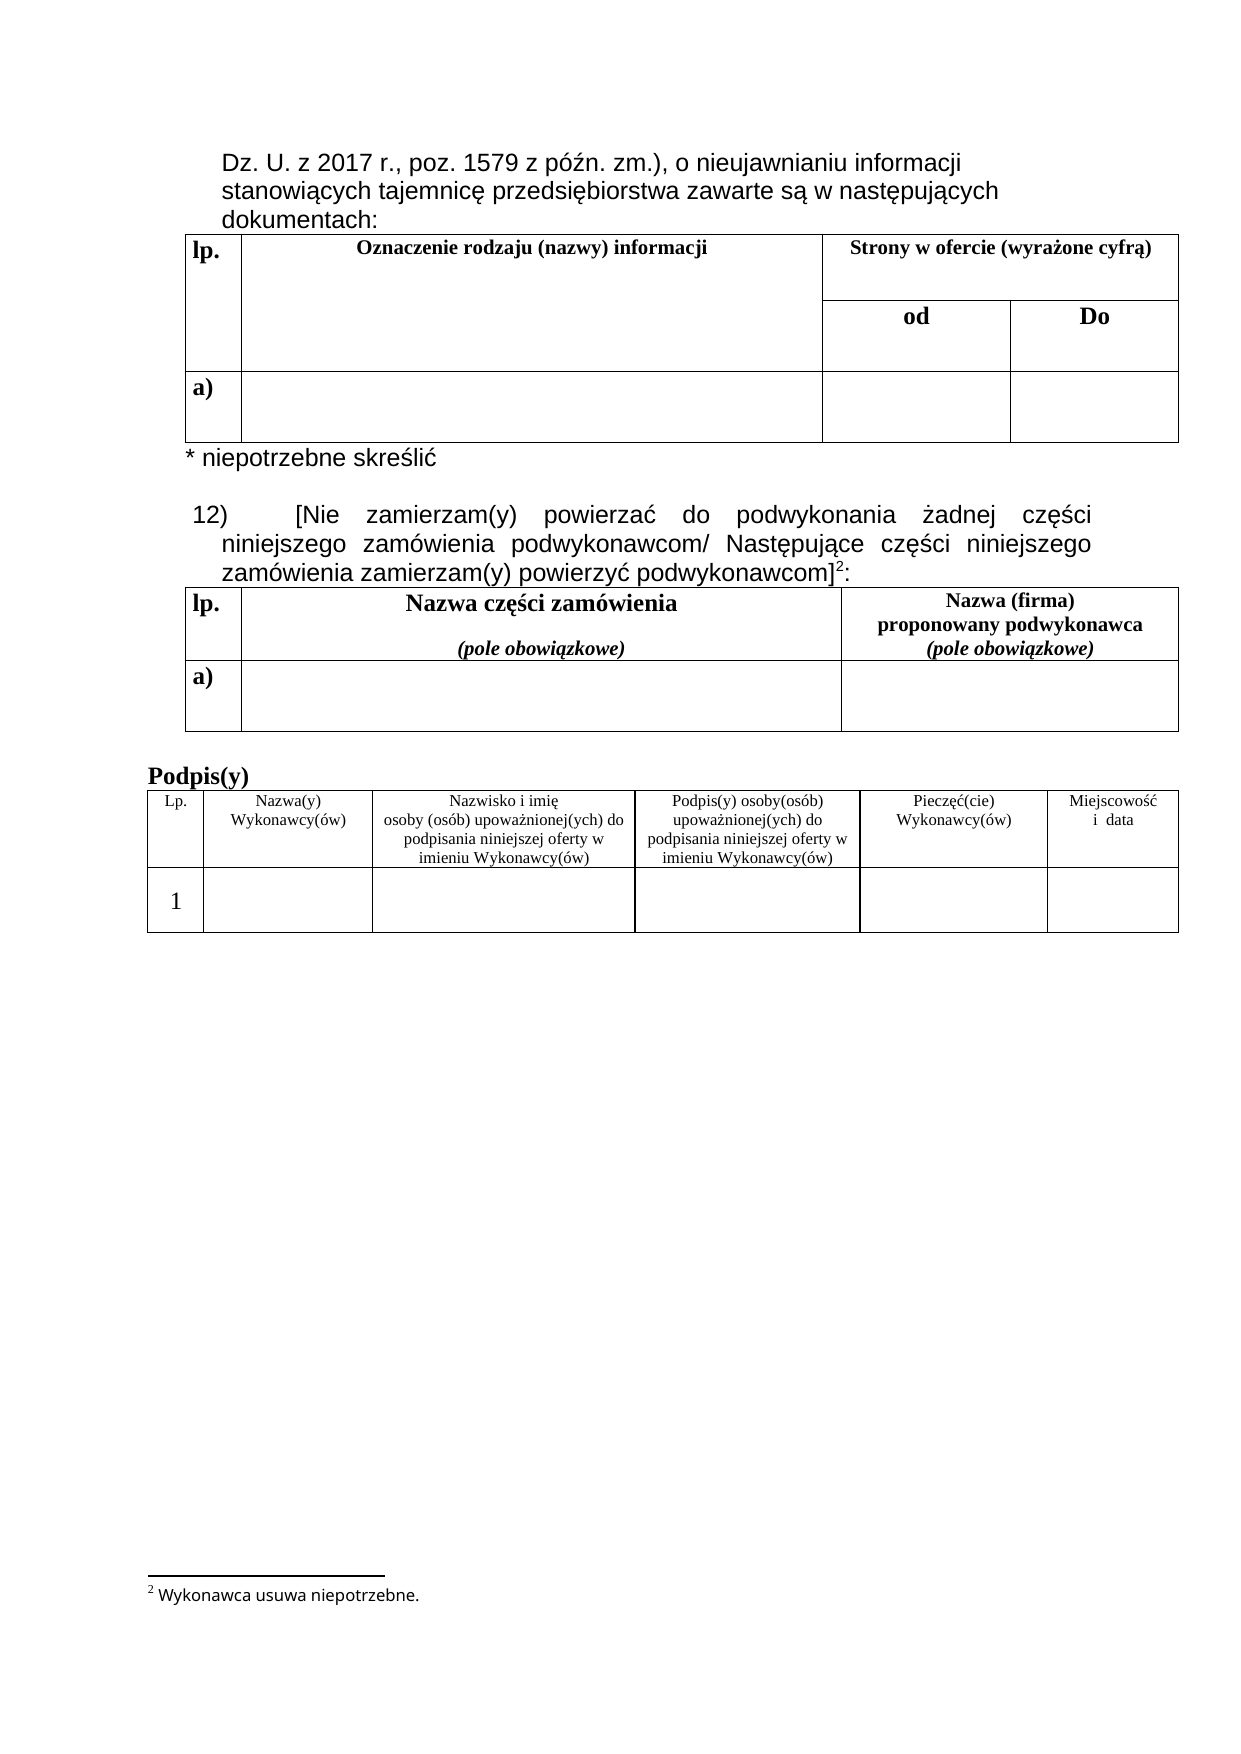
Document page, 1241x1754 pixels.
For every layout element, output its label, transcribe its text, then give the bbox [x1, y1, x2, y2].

table_cell [861, 868, 1047, 932]
table_cell [636, 868, 859, 932]
table_cell Do [1011, 301, 1178, 371]
table_cell [1048, 868, 1178, 932]
table_header Lp. [148, 791, 203, 867]
table_cell [242, 372, 822, 442]
table_header Strony w ofercie (wyrażone cyfrą) [823, 235, 1178, 300]
table_cell [842, 661, 1178, 731]
table_header Podpis(y) osoby(osób) upoważnionej(ych) do podpisania niniejszej oferty w imieniu Wykonawcy(ów) [636, 791, 859, 867]
table_cell [1011, 372, 1178, 442]
table_header Oznaczenie rodzaju (nazwy) informacji [242, 235, 822, 371]
table_header Nazwa(y) Wykonawcy(ów) [204, 791, 372, 867]
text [221, 148, 1090, 234]
table_cell [242, 661, 841, 731]
text * niepotrzebne skreślić [185, 443, 1093, 472]
table_cell [823, 372, 1010, 442]
table_header Nazwa (firma) proponowany podwykonawca (pole obowiązkowe) [842, 588, 1178, 660]
table_cell 1 [148, 868, 203, 932]
table_header Pieczęć(cie) Wykonawcy(ów) [861, 791, 1047, 867]
list [Nie zamierzam(y) powierzać do podwykonania żadnej części niniejszego zamówienia podwykonawcom/ Następujące części niniejszego zamówienia zamierzam(y) powierzyć podwykonawcom]: [192, 501, 1093, 587]
table_cell [373, 868, 634, 932]
table_cell [186, 661, 241, 731]
table_cell od [823, 301, 1010, 371]
table_header Nazwisko i imię osoby (osób) upoważnionej(ych) do podpisania niniejszej oferty w imieniu Wykonawcy(ów) [373, 791, 634, 867]
text Podpis(y) [148, 761, 1093, 789]
table_cell [186, 372, 241, 442]
table_header lp. [186, 588, 241, 660]
table_header lp. [186, 235, 241, 371]
table_header Miejscowość i data [1048, 791, 1178, 867]
table_header Nazwa części zamówienia (pole obowiązkowe) [242, 588, 841, 660]
table_cell [204, 868, 372, 932]
